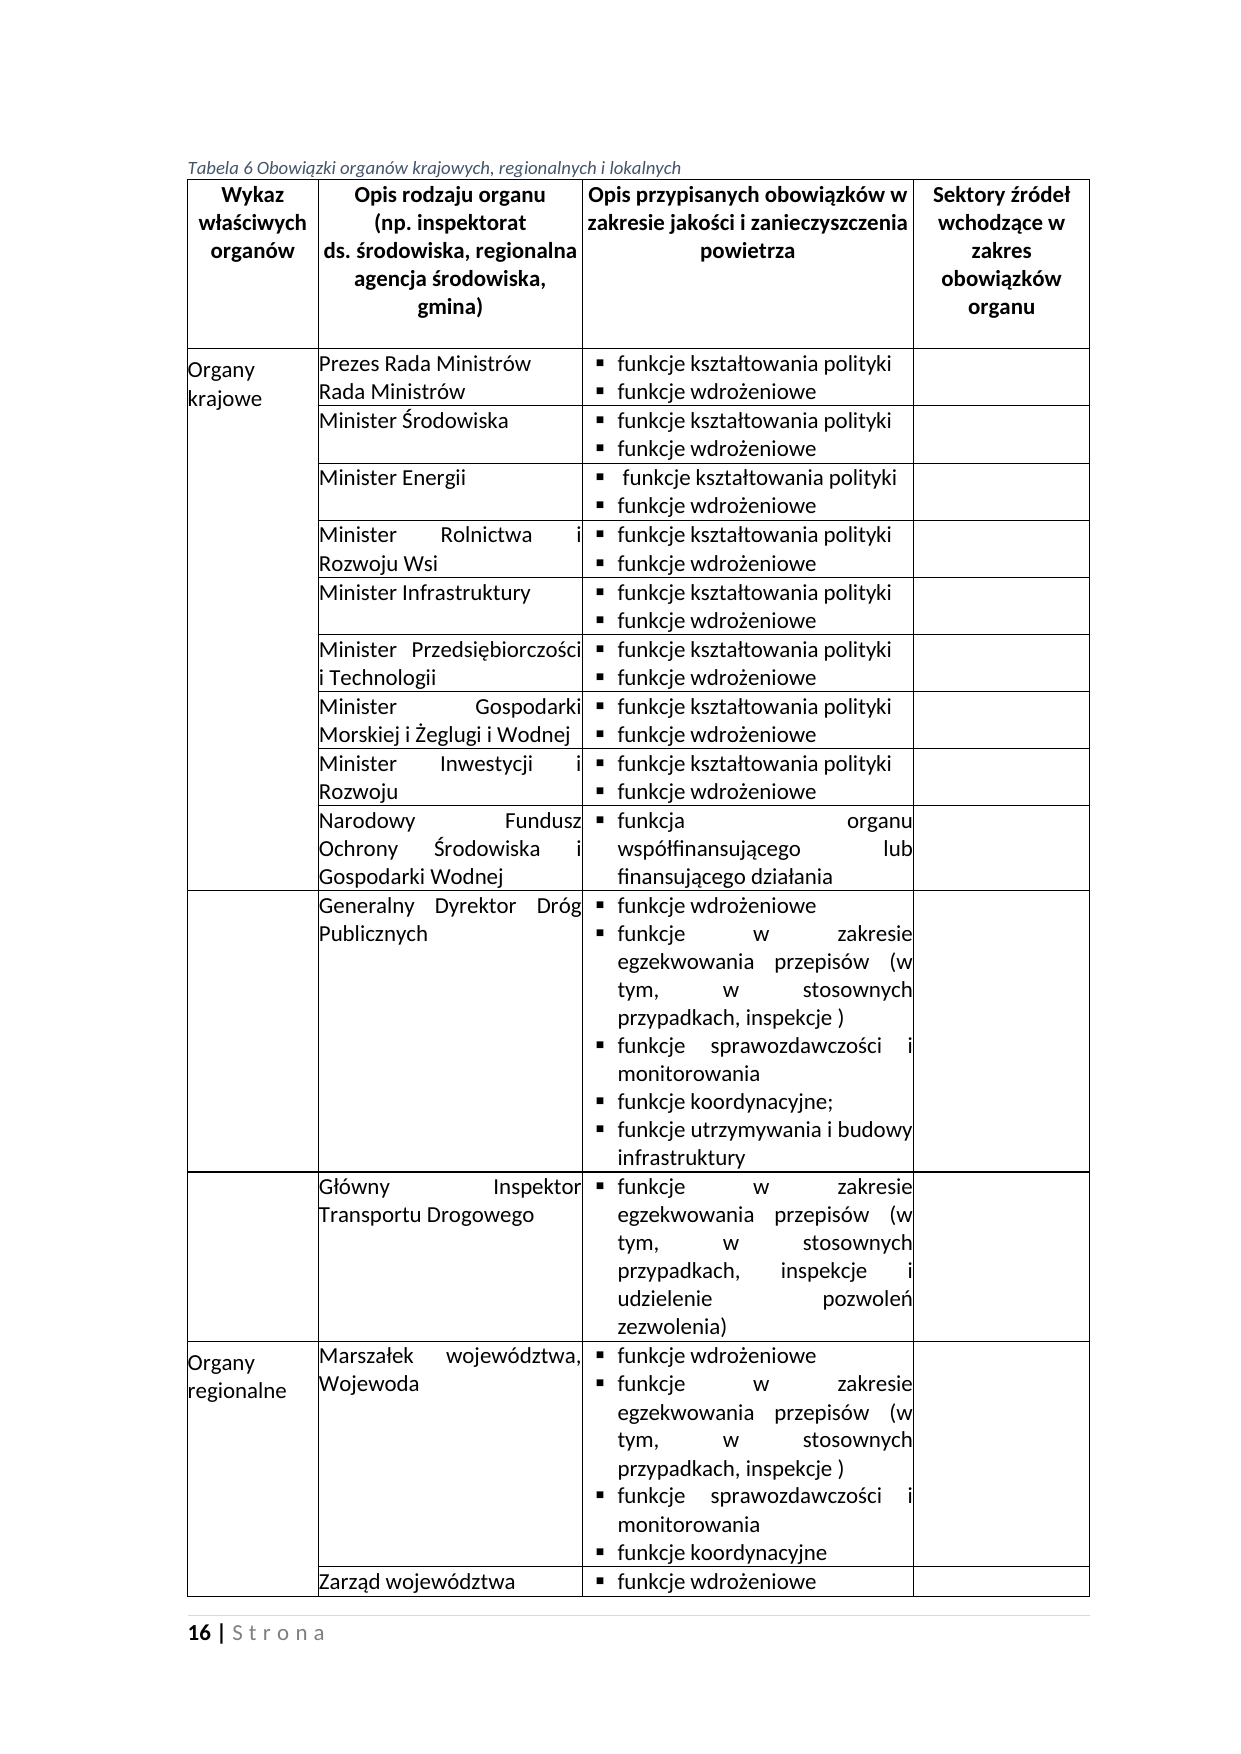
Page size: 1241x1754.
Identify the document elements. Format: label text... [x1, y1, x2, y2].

table_cell funkcje kształtowania polityki funkcje wdrożeniowe [583, 692, 913, 748]
table_cell Marszałek województwa, Wojewoda [319, 1342, 582, 1566]
table_cell Główny Inspektor Transportu Drogowego [319, 1173, 582, 1341]
table_header Sektory źródeł wchodzące w zakres obowiązków organu [914, 180, 1089, 348]
table_cell [914, 406, 1089, 462]
table_cell Generalny Dyrektor Dróg Publicznych [319, 891, 582, 1171]
table_header Opis rodzaju organu (np. inspektorat ds. środowiska, regionalna agencja środowiska, gmina) [319, 180, 582, 348]
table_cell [583, 1567, 913, 1596]
table_cell [914, 1567, 1089, 1596]
table_cell Minister Inwestycji i Rozwoju [319, 749, 582, 805]
table_cell [914, 692, 1089, 748]
table_cell Minister Środowiska [319, 406, 582, 462]
table_cell [914, 464, 1089, 519]
table_cell [914, 891, 1089, 1171]
table_cell [914, 806, 1089, 890]
table_cell funkcje kształtowania polityki funkcje wdrożeniowe [583, 349, 913, 405]
table_cell [914, 521, 1089, 577]
table_cell Organy regionalne [188, 1342, 318, 1596]
table_cell Prezes Rada Ministrów Rada Ministrów [319, 349, 582, 405]
table_cell [914, 1342, 1089, 1566]
table_cell funkcje kształtowania polityki funkcje wdrożeniowe [583, 406, 913, 462]
table_cell funkcje kształtowania polityki funkcje wdrożeniowe [583, 749, 913, 805]
table_cell [914, 749, 1089, 805]
table_cell Zarząd województwa [319, 1567, 582, 1596]
table_cell [914, 578, 1089, 634]
table_cell funkcje wdrożeniowe funkcje w zakresie egzekwowania przepisów (w tym, w stosownych przypadkach, inspekcje ) funkcje sprawozdawczości i monitorowania funkcje koordynacyjne; funkcje utrzymywania i budowy infrastruktury [583, 891, 913, 1171]
table_cell Minister Przedsiębiorczości i Technologii [319, 635, 582, 691]
table_cell Minister Rolnictwa i Rozwoju Wsi [319, 521, 582, 577]
table_cell funkcje kształtowania polityki funkcje wdrożeniowe [583, 578, 913, 634]
table_header Opis przypisanych obowiązków w zakresie jakości i zanieczyszczenia powietrza [583, 180, 913, 348]
table_cell [914, 349, 1089, 405]
table_cell funkcja organu współfinansującego lub finansującego działania [583, 806, 913, 890]
table_cell Narodowy Fundusz Ochrony Środowiska i Gospodarki Wodnej [319, 806, 582, 890]
table_cell [914, 635, 1089, 691]
table_cell Minister Energii [319, 464, 582, 519]
table_cell funkcje kształtowania polityki funkcje wdrożeniowe [583, 464, 913, 519]
table_cell Minister Infrastruktury [319, 578, 582, 634]
table_cell funkcje kształtowania polityki funkcje wdrożeniowe [583, 635, 913, 691]
table_cell [188, 891, 318, 1171]
table_cell [914, 1173, 1089, 1341]
table_cell Minister Gospodarki Morskiej i Żeglugi i Wodnej [319, 692, 582, 748]
table_cell [188, 1173, 318, 1341]
table_cell funkcje kształtowania polityki funkcje wdrożeniowe [583, 521, 913, 577]
table_cell funkcje w zakresie egzekwowania przepisów (w tym, w stosownych przypadkach, inspekcje i udzielenie pozwoleń zezwolenia) [583, 1173, 913, 1341]
table_cell Organy krajowe [188, 349, 318, 890]
text Tabela 6 Obowiązki organów krajowych, regionalnych i lokalnych [187, 156, 1090, 179]
table_header Wykaz właściwych organów [188, 180, 318, 348]
